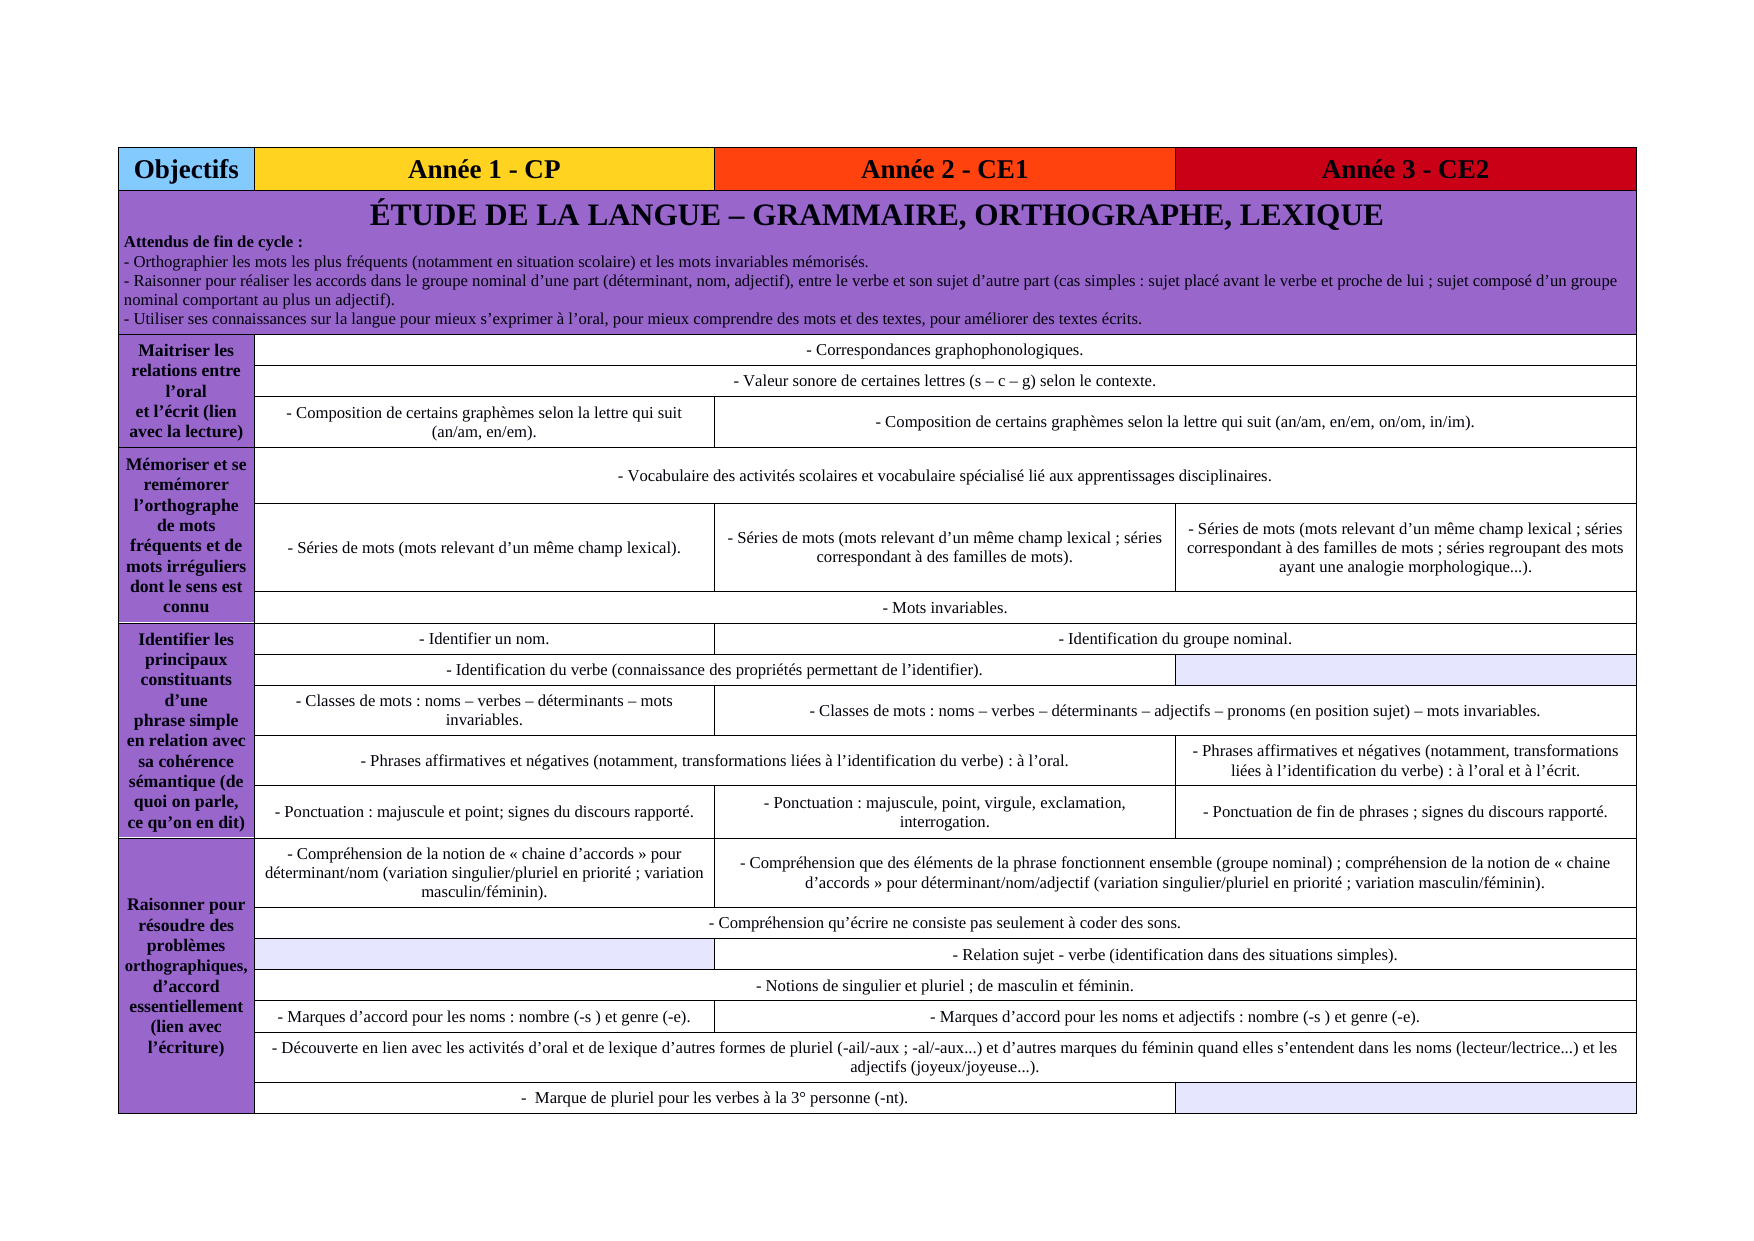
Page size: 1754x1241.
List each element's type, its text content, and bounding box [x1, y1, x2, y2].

table_header Année 3 - CE2 [1176, 148, 1636, 190]
table_cell - Correspondances graphophonologiques. [255, 335, 1636, 365]
table_cell - Séries de mots (mots relevant d’un même champ lexical). [255, 504, 714, 591]
table_cell - Ponctuation : majuscule et point; signes du discours rapporté. [255, 786, 714, 837]
table_cell Identifier les principaux constituants d’une phrase simple en relation avec sa cohérence sémantique (de quoi on parle, ce qu’on en dit) [119, 624, 254, 837]
table_cell [1176, 655, 1636, 685]
table_cell - Valeur sonore de certaines lettres (s – c – g) selon le contexte. [255, 366, 1636, 396]
table_cell - Identification du verbe (connaissance des propriétés permettant de l’identifier). [255, 655, 1175, 685]
table_cell - Ponctuation : majuscule, point, virgule, exclamation, interrogation. [715, 786, 1175, 837]
table_cell Maitriser les relations entre l’oral et l’écrit (lien avec la lecture) [119, 335, 254, 447]
table_cell - Séries de mots (mots relevant d’un même champ lexical ; séries correspondant à des familles de mots ; séries regroupant des mots ayant une analogie morphologique...). [1176, 504, 1636, 591]
table_cell - Identification du groupe nominal. [715, 624, 1636, 653]
table_cell Mémoriser et se remémorer l’orthographe de mots fréquents et de mots irréguliers dont le sens est connu [119, 448, 254, 622]
table_header Année 1 - CP [255, 148, 714, 190]
table_cell - Relation sujet - verbe (identification dans des situations simples). [715, 939, 1636, 969]
table_cell - Marques d’accord pour les noms et adjectifs : nombre (-s ) et genre (-e). [715, 1001, 1636, 1032]
table_cell - Mots invariables. [255, 592, 1636, 622]
table_cell - Identifier un nom. [255, 624, 714, 653]
table_cell - Marques d’accord pour les noms : nombre (-s ) et genre (-e). [255, 1001, 714, 1032]
table_cell - Marque de pluriel pour les verbes à la 3° personne (-nt). [255, 1083, 1175, 1113]
table_cell - Composition de certains graphèmes selon la lettre qui suit (an/am, en/em). [255, 397, 714, 447]
table_cell [255, 939, 714, 969]
table_cell [1176, 1083, 1636, 1113]
table_header Objectifs [119, 148, 254, 190]
table_header Année 2 - CE1 [715, 148, 1175, 190]
table_cell Raisonner pour résoudre des problèmes orthographiques, d’accord essentiellement (lien avec l’écriture) [119, 839, 254, 1113]
table_cell - Composition de certains graphèmes selon la lettre qui suit (an/am, en/em, on/om, in/im). [715, 397, 1636, 447]
table_cell - Classes de mots : noms – verbes – déterminants – mots invariables. [255, 686, 714, 735]
table_cell - Séries de mots (mots relevant d’un même champ lexical ; séries correspondant à des familles de mots). [715, 504, 1175, 591]
table_cell - Compréhension qu’écrire ne consiste pas seulement à coder des sons. [255, 908, 1636, 938]
table_cell - Vocabulaire des activités scolaires et vocabulaire spécialisé lié aux apprentissages disciplinaires. [255, 448, 1636, 503]
table_cell ÉTUDE DE LA LANGUE – GRAMMAIRE, ORTHOGRAPHE, LEXIQUE Attendus de fin de cycle : - Orthographier les mots les plus fréquents (notamment en situation scolaire) et les mots invariables mémorisés. - Raisonner pour réaliser les accords dans le groupe nominal d’une part (déterminant, nom, adjectif), entre le verbe et son sujet d’autre part (cas simples : sujet placé avant le verbe et proche de lui ; sujet composé d’un groupe nominal comportant au plus un adjectif). - Utiliser ses connaissances sur la langue pour mieux s’exprimer à l’oral, pour mieux comprendre des mots et des textes, pour améliorer des textes écrits. [119, 191, 1636, 334]
table_cell - Classes de mots : noms – verbes – déterminants – adjectifs – pronoms (en position sujet) – mots invariables. [715, 686, 1636, 735]
table_cell - Découverte en lien avec les activités d’oral et de lexique d’autres formes de pluriel (-ail/-aux ; -al/-aux...) et d’autres marques du féminin quand elles s’entendent dans les noms (lecteur/lectrice...) et les adjectifs (joyeux/joyeuse...). [255, 1033, 1636, 1082]
table_cell - Notions de singulier et pluriel ; de masculin et féminin. [255, 970, 1636, 1000]
table_cell - Compréhension que des éléments de la phrase fonctionnent ensemble (groupe nominal) ; compréhension de la notion de « chaine d’accords » pour déterminant/nom/adjectif (variation singulier/pluriel en priorité ; variation masculin/féminin). [715, 839, 1636, 907]
table_cell - Compréhension de la notion de « chaine d’accords » pour déterminant/nom (variation singulier/pluriel en priorité ; variation masculin/féminin). [255, 839, 714, 907]
table_cell - Ponctuation de fin de phrases ; signes du discours rapporté. [1176, 786, 1636, 837]
table_cell - Phrases affirmatives et négatives (notamment, transformations liées à l’identification du verbe) : à l’oral. [255, 736, 1175, 785]
table_cell - Phrases affirmatives et négatives (notamment, transformations liées à l’identification du verbe) : à l’oral et à l’écrit. [1176, 736, 1636, 785]
